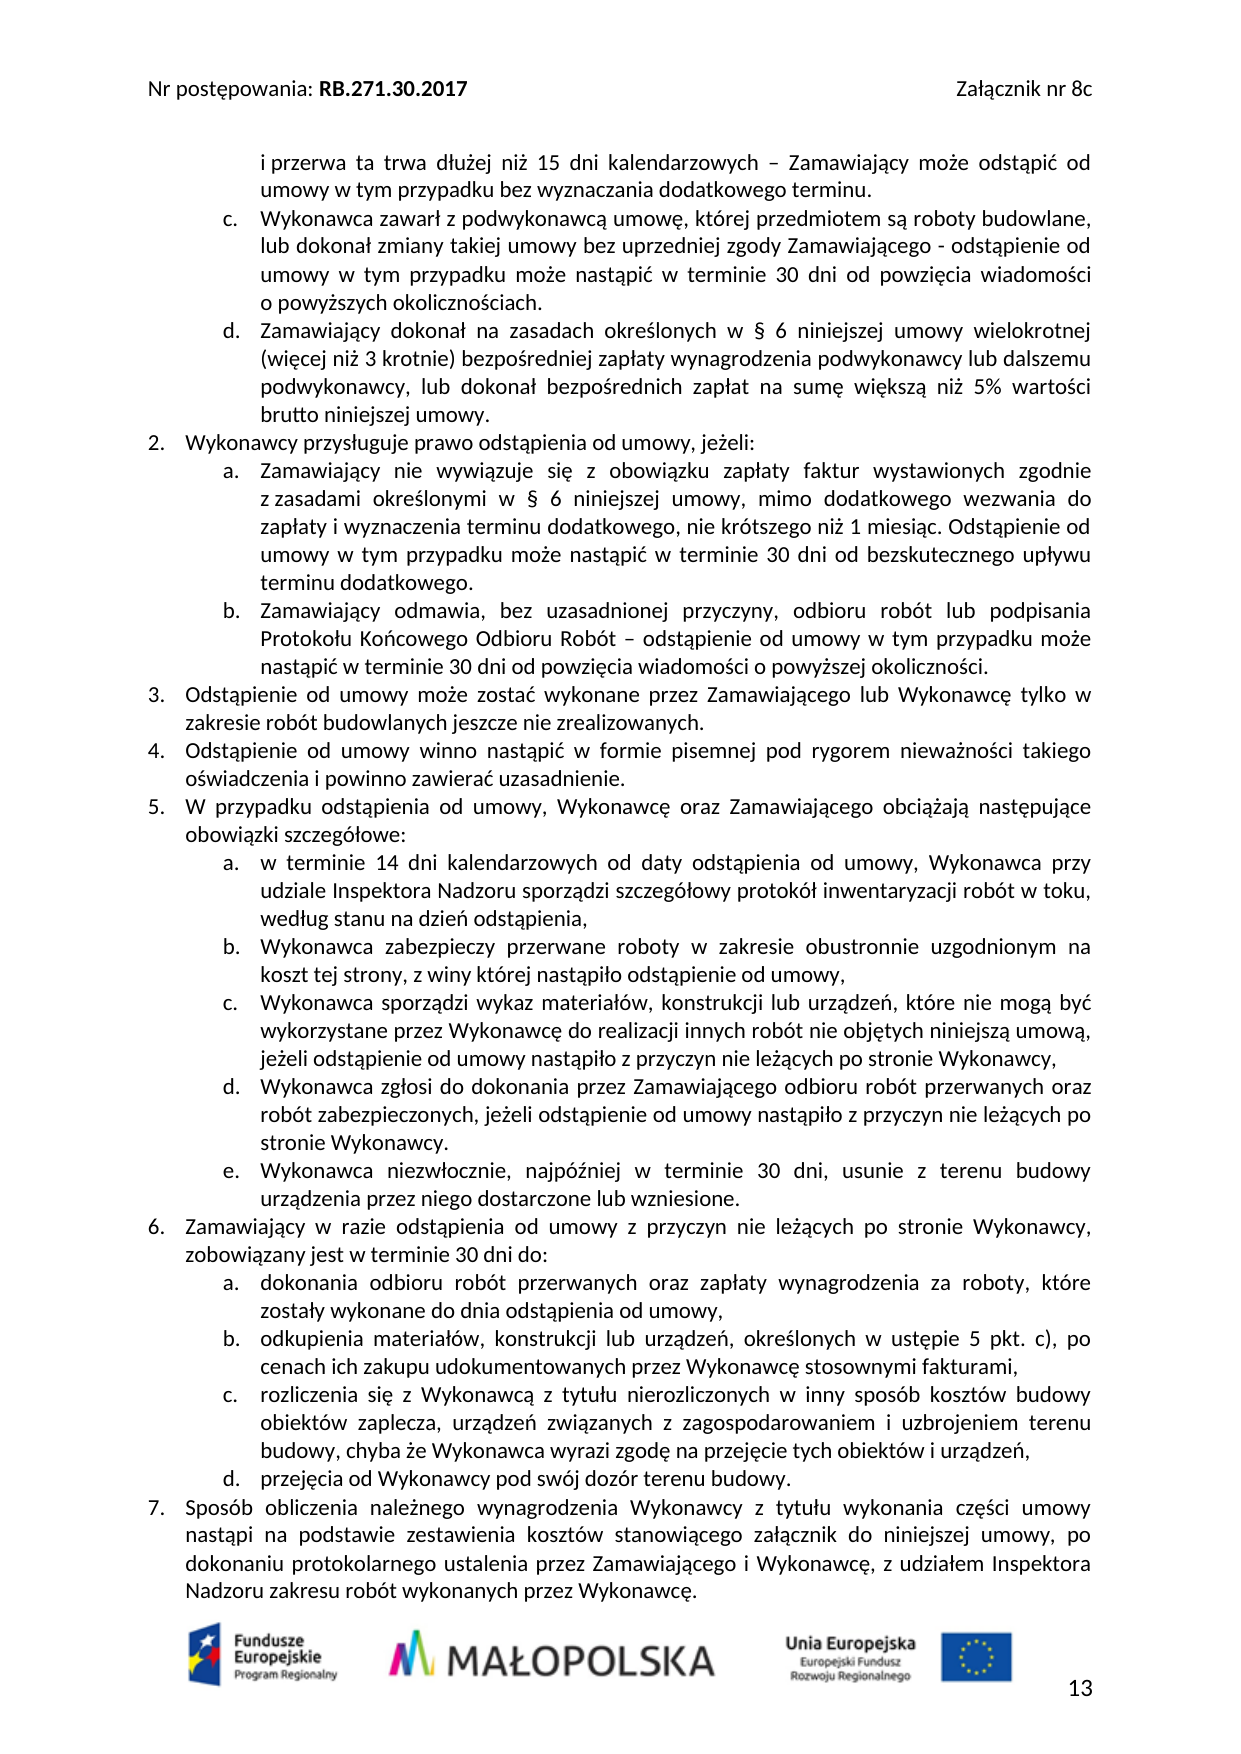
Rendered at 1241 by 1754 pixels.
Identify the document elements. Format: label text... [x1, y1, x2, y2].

list Wykonawca niezwłocznie, najpóźniej w terminie 30 dni, usunie z terenu budowy urządzenia przez niego dostarczone lub wzniesione. [223, 1156, 1093, 1212]
list rozliczenia się z Wykonawcą z tytułu nierozliczonych w inny sposób kosztów budowy obiektów zaplecza, urządzeń związanych z zagospodarowaniem i uzbrojeniem terenu budowy, chyba że Wykonawca wyrazi zgodę na przejęcie tych obiektów i urządzeń, [223, 1381, 1093, 1464]
picture [176, 1618, 1068, 1697]
list Wykonawca sporządzi wykaz materiałów, konstrukcji lub urządzeń, które nie mogą być wykorzystane przez Wykonawcę do realizacji innych robót nie objętych niniejszą umową, jeżeli odstąpienie od umowy nastąpiło z przyczyn nie leżących po stronie Wykonawcy, [223, 988, 1093, 1072]
list Wykonawca zabezpieczy przerwane roboty w zakresie obustronnie uzgodnionym na koszt tej strony, z winy której nastąpiło odstąpienie od umowy, [223, 932, 1093, 988]
list Zamawiający dokonał na zasadach określonych w § 6 niniejszej umowy wielokrotnej (więcej niż 3 krotnie) bezpośredniej zapłaty wynagrodzenia podwykonawcy lub dalszemu podwykonawcy, lub dokonał bezpośrednich zapłat na sumę większą niż 5% wartości brutto niniejszej umowy. [223, 316, 1093, 428]
list odkupienia materiałów, konstrukcji lub urządzeń, określonych w ustępie 5 pkt. c), po cenach ich zakupu udokumentowanych przez Wykonawcę stosownymi fakturami, [223, 1324, 1093, 1381]
list Zamawiający nie wywiązuje się z obowiązku zapłaty faktur wystawionych zgodnie z zasadami określonymi w § 6 niniejszej umowy, mimo dodatkowego wezwania do zapłaty i wyznaczenia terminu dodatkowego, nie krótszego niż 1 miesiąc. Odstąpienie od umowy w tym przypadku może nastąpić w terminie 30 dni od bezskutecznego upływu terminu dodatkowego. [223, 456, 1093, 596]
list Wykonawcy przysługuje prawo odstąpienia od umowy, jeżeli: [148, 428, 1093, 456]
list Wykonawca zgłosi do dokonania przez Zamawiającego odbioru robót przerwanych oraz robót zabezpieczonych, jeżeli odstąpienie od umowy nastąpiło z przyczyn nie leżących po stronie Wykonawcy. [223, 1072, 1093, 1156]
list dokonania odbioru robót przerwanych oraz zapłaty wynagrodzenia za roboty, które zostały wykonane do dnia odstąpienia od umowy, [223, 1268, 1093, 1324]
list Wykonawca zawarł z podwykonawcą umowę, której przedmiotem są roboty budowlane, lub dokonał zmiany takiej umowy bez uprzedniej zgody Zamawiającego - odstąpienie od umowy w tym przypadku może nastąpić w terminie 30 dni od powzięcia wiadomości o powyższych okolicznościach. [223, 204, 1093, 316]
list Odstąpienie od umowy może zostać wykonane przez Zamawiającego lub Wykonawcę tylko w zakresie robót budowlanych jeszcze nie zrealizowanych. [148, 680, 1093, 736]
list W przypadku odstąpienia od umowy, Wykonawcę oraz Zamawiającego obciążają następujące obowiązki szczegółowe: [148, 792, 1093, 848]
list Sposób obliczenia należnego wynagrodzenia Wykonawcy z tytułu wykonania części umowy nastąpi na podstawie zestawienia kosztów stanowiącego załącznik do niniejszej umowy, po dokonaniu protokolarnego ustalenia przez Zamawiającego i Wykonawcę, z udziałem Inspektora Nadzoru zakresu robót wykonanych przez Wykonawcę. [148, 1493, 1093, 1605]
list w terminie 14 dni kalendarzowych od daty odstąpienia od umowy, Wykonawca przy udziale Inspektora Nadzoru sporządzi szczegółowy protokół inwentaryzacji robót w toku, według stanu na dzień odstąpienia, [223, 848, 1093, 932]
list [223, 148, 1093, 204]
list Zamawiający odmawia, bez uzasadnionej przyczyny, odbioru robót lub podpisania Protokołu Końcowego Odbioru Robót – odstąpienie od umowy w tym przypadku może nastąpić w terminie 30 dni od powzięcia wiadomości o powyższej okoliczności. [223, 596, 1093, 680]
list Zamawiający w razie odstąpienia od umowy z przyczyn nie leżących po stronie Wykonawcy, zobowiązany jest w terminie 30 dni do: [148, 1212, 1093, 1268]
list Odstąpienie od umowy winno nastąpić w formie pisemnej pod rygorem nieważności takiego oświadczenia i powinno zawierać uzasadnienie. [148, 736, 1093, 792]
list przejęcia od Wykonawcy pod swój dozór terenu budowy. [223, 1464, 1093, 1493]
